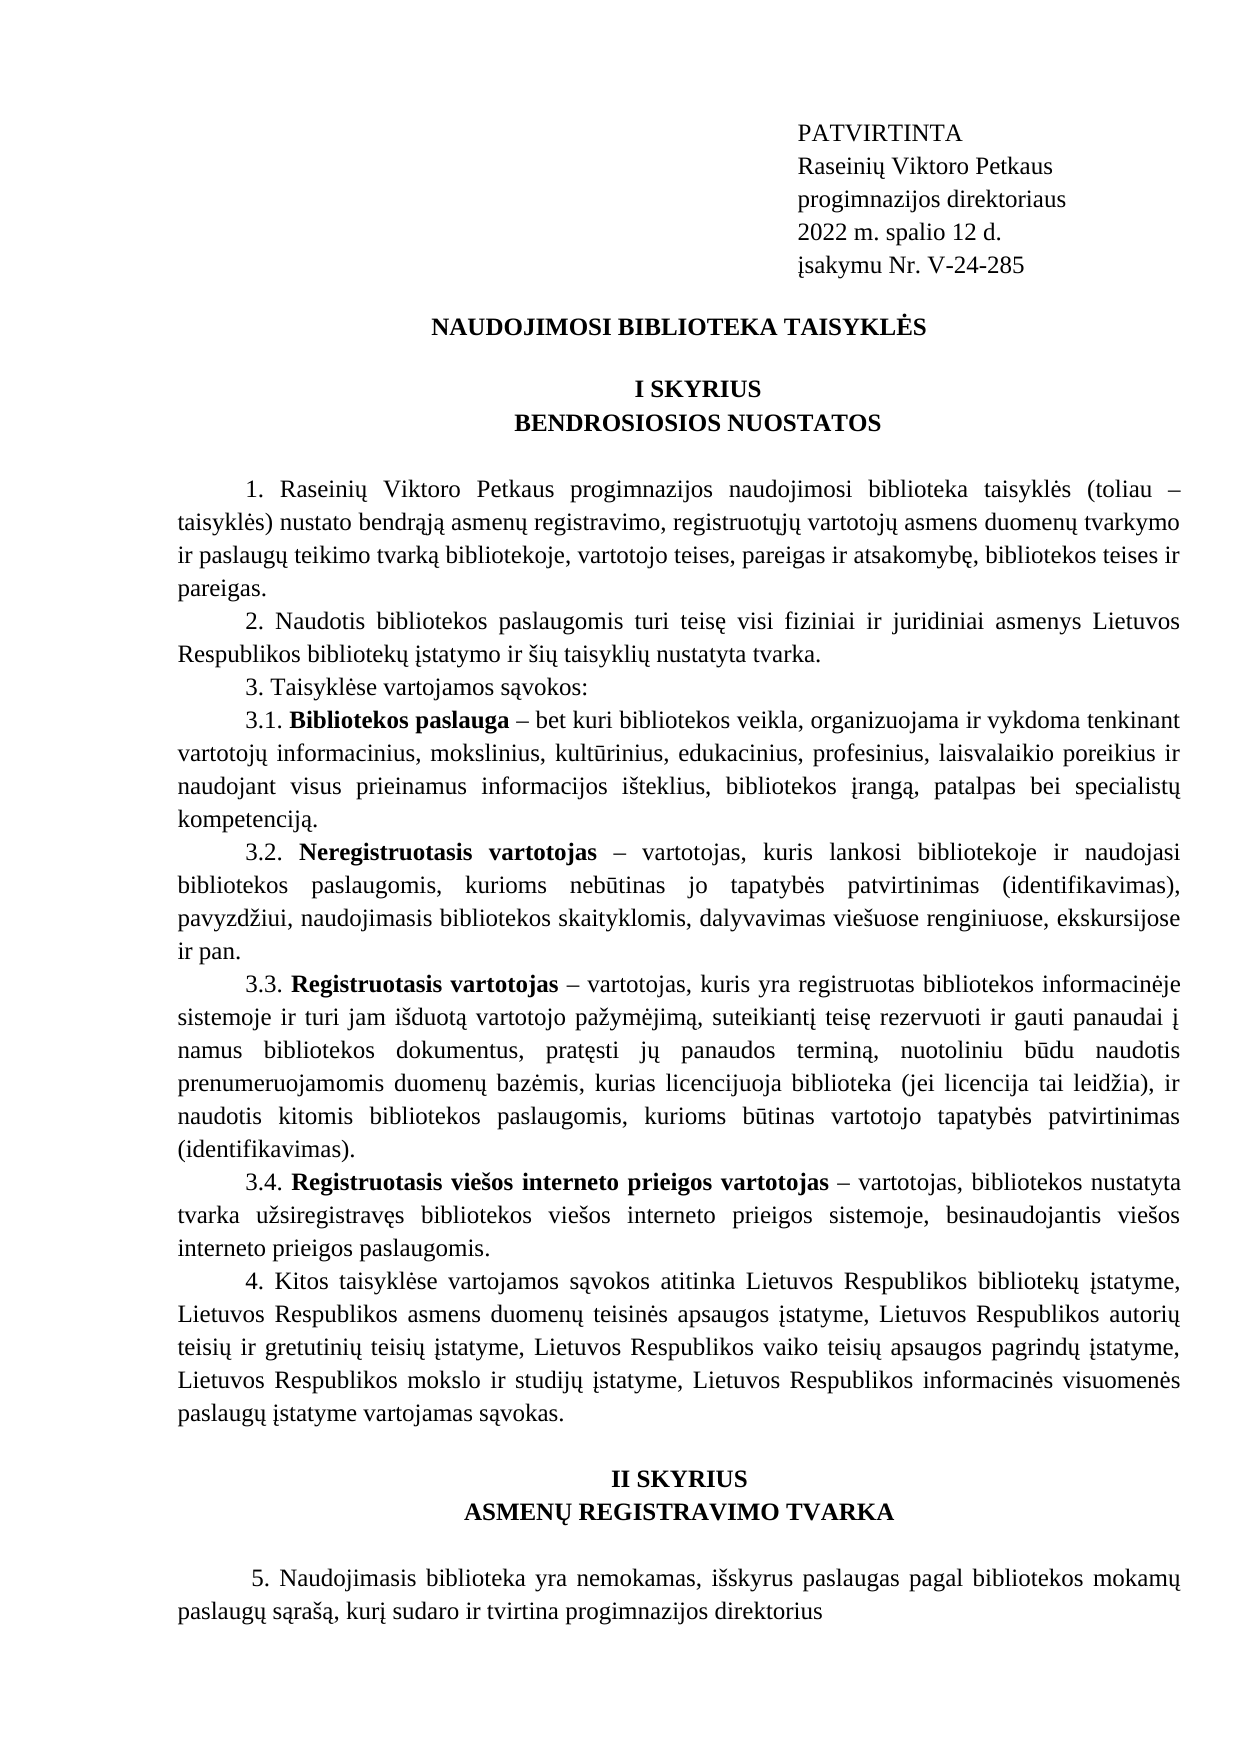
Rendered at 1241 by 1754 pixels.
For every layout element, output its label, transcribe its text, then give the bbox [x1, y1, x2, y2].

text 5. Naudojimasis biblioteka yra nemokamas, išskyrus paslaugas pagal bibliotekos mokamų paslaugų sąrašą, kurį sudaro ir tvirtina progimnazijos direktorius [177, 1563, 1181, 1625]
text progimnazijos direktoriaus [797, 184, 1181, 213]
text įsakymu Nr. V-24-285 [797, 250, 1181, 279]
text 3. Taisyklėse vartojamos sąvokos: [177, 672, 1181, 701]
text PATVIRTINTA [797, 118, 1181, 147]
text 2022 m. spalio 12 d. [797, 217, 1181, 246]
text Raseinių Viktoro Petkaus [797, 151, 1181, 180]
text 2. Naudotis bibliotekos paslaugomis turi teisę visi fiziniai ir juridiniai asmenys Lietuvos Respublikos bibliotekų įstatymo ir šių taisyklių nustatyta tvarka. [177, 606, 1181, 667]
text 1. Raseinių Viktoro Petkaus progimnazijos naudojimosi biblioteka taisyklės (toliau – taisyklės) nustato bendrąją asmenų registravimo, registruotųjų vartotojų asmens duomenų tvarkymo ir paslaugų teikimo tvarką bibliotekoje, vartotojo teises, pareigas ir atsakomybę, bibliotekos teises ir pareigas. [177, 474, 1181, 601]
text 4. Kitos taisyklėse vartojamos sąvokos atitinka Lietuvos Respublikos bibliotekų įstatyme, Lietuvos Respublikos asmens duomenų teisinės apsaugos įstatyme, Lietuvos Respublikos autorių teisių ir gretutinių teisių įstatyme, Lietuvos Respublikos vaiko teisių apsaugos pagrindų įstatyme, Lietuvos Respublikos mokslo ir studijų įstatyme, Lietuvos Respublikos informacinės visuomenės paslaugų įstatyme vartojamas sąvokas. [177, 1266, 1181, 1427]
text ASMENŲ REGISTRAVIMO TVARKA [177, 1497, 1181, 1526]
text 3.3. Registruotasis vartotojas – vartotojas, kuris yra registruotas bibliotekos informacinėje sistemoje ir turi jam išduotą vartotojo pažymėjimą, suteikiantį teisę rezervuoti ir gauti panaudai į namus bibliotekos dokumentus, pratęsti jų panaudos terminą, nuotoliniu būdu naudotis prenumeruojamomis duomenų bazėmis, kurias licencijuoja biblioteka (jei licencija tai leidžia), ir naudotis kitomis bibliotekos paslaugomis, kurioms būtinas vartotojo tapatybės patvirtinimas (identifikavimas). [177, 969, 1181, 1163]
text BENDROSIOSIOS NUOSTATOS [215, 408, 1181, 436]
text II skyrius [177, 1464, 1181, 1493]
text 3.1. Bibliotekos paslauga – bet kuri bibliotekos veikla, organizuojama ir vykdoma tenkinant vartotojų informacinius, mokslinius, kultūrinius, edukacinius, profesinius, laisvalaikio poreikius ir naudojant visus prieinamus informacijos išteklius, bibliotekos įrangą, patalpas bei specialistų kompetenciją. [177, 705, 1181, 833]
text 3.4. Registruotasis viešos interneto prieigos vartotojas – vartotojas, bibliotekos nustatyta tvarka užsiregistravęs bibliotekos viešos interneto prieigos sistemoje, besinaudojantis viešos interneto prieigos paslaugomis. [177, 1167, 1181, 1262]
text 3.2. Neregistruotasis vartotojas – vartotojas, kuris lankosi bibliotekoje ir naudojasi bibliotekos paslaugomis, kurioms nebūtinas jo tapatybės patvirtinimas (identifikavimas), pavyzdžiui, naudojimasis bibliotekos skaityklomis, dalyvavimas viešuose renginiuose, ekskursijose ir pan. [177, 837, 1181, 965]
text I SKYRIUS [177, 374, 1181, 403]
text NAUDOJIMOSI BIBLIOTEKA TAISYKLĖS [177, 312, 1181, 341]
